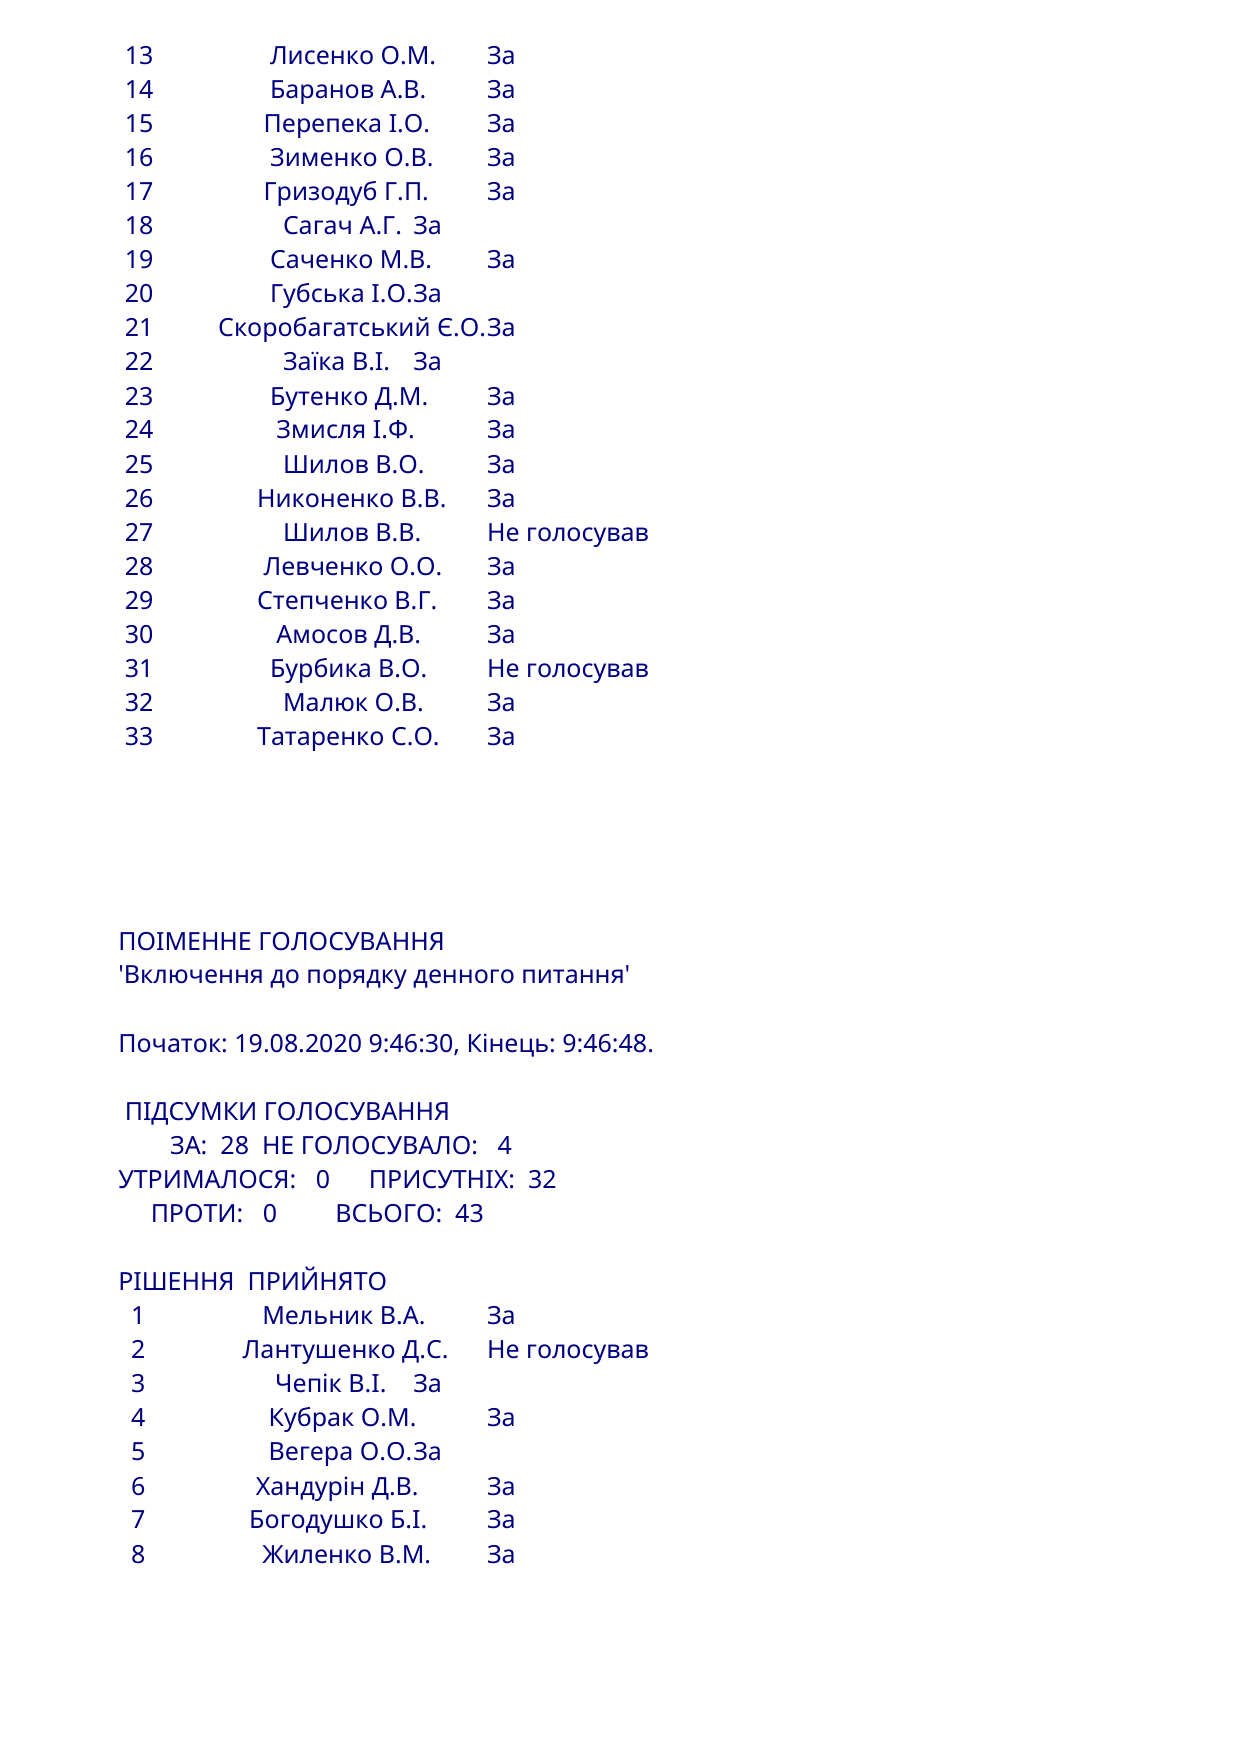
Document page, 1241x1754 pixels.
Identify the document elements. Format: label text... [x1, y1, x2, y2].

text 17 Гризодуб Г.П. За [118, 174, 1152, 208]
text 30 Амосов Д.В. За [118, 617, 1152, 651]
text РІШЕННЯ ПРИЙНЯТО [118, 1264, 1152, 1298]
text 2 Лантушенко Д.С. Не голосував [118, 1332, 1152, 1366]
text 25 Шилов В.О. За [118, 446, 1152, 480]
text УТРИМАЛОСЯ: 0 ПРИСУТНІХ: 32 [118, 1162, 1152, 1196]
text 20 Губська І.О. За [118, 276, 1152, 310]
text 7 Богодушко Б.І. За [118, 1502, 1152, 1536]
text 28 Левченко О.О. За [118, 548, 1152, 582]
text 18 Сагач А.Г. За [118, 208, 1152, 242]
text ПРОТИ: 0 ВСЬОГО: 43 [118, 1196, 1152, 1230]
text 13 Лисенко О.М. За [118, 37, 1152, 72]
text 19 Саченко М.В. За [118, 242, 1152, 276]
text 32 Малюк О.В. За [118, 685, 1152, 719]
text 29 Степченко В.Г. За [118, 582, 1152, 617]
text 1 Мельник В.А. За [118, 1298, 1152, 1332]
text ПОІМЕННЕ ГОЛОСУВАННЯ [118, 923, 1152, 957]
text 8 Жиленко В.М. За [118, 1536, 1152, 1570]
text Початок: 19.08.2020 9:46:30, Кінець: 9:46:48. [118, 1025, 1152, 1059]
text 6 Хандурін Д.В. За [118, 1468, 1152, 1502]
text 33 Татаренко С.О. За [118, 719, 1152, 753]
text 31 Бурбика В.О. Не голосував [118, 651, 1152, 685]
text 4 Кубрак О.М. За [118, 1400, 1152, 1434]
text 15 Перепека І.О. За [118, 106, 1152, 140]
text 3 Чепік В.І. За [118, 1366, 1152, 1400]
text 26 Никоненко В.В. За [118, 480, 1152, 514]
text 24 Змисля І.Ф. За [118, 412, 1152, 446]
text 23 Бутенко Д.М. За [118, 378, 1152, 412]
text ЗА: 28 НЕ ГОЛОСУВАЛО: 4 [118, 1127, 1152, 1162]
text 14 Баранов А.В. За [118, 72, 1152, 106]
text 16 Зименко О.В. За [118, 140, 1152, 174]
text 27 Шилов В.В. Не голосував [118, 514, 1152, 548]
text 5 Вегера О.О. За [118, 1434, 1152, 1468]
text ПІДСУМКИ ГОЛОСУВАННЯ [118, 1093, 1152, 1127]
text 21 Скоробагатський Є.О. За [118, 310, 1152, 344]
text 'Включення до порядку денного питання' [118, 957, 1152, 991]
text 22 Заїка В.І. За [118, 344, 1152, 378]
